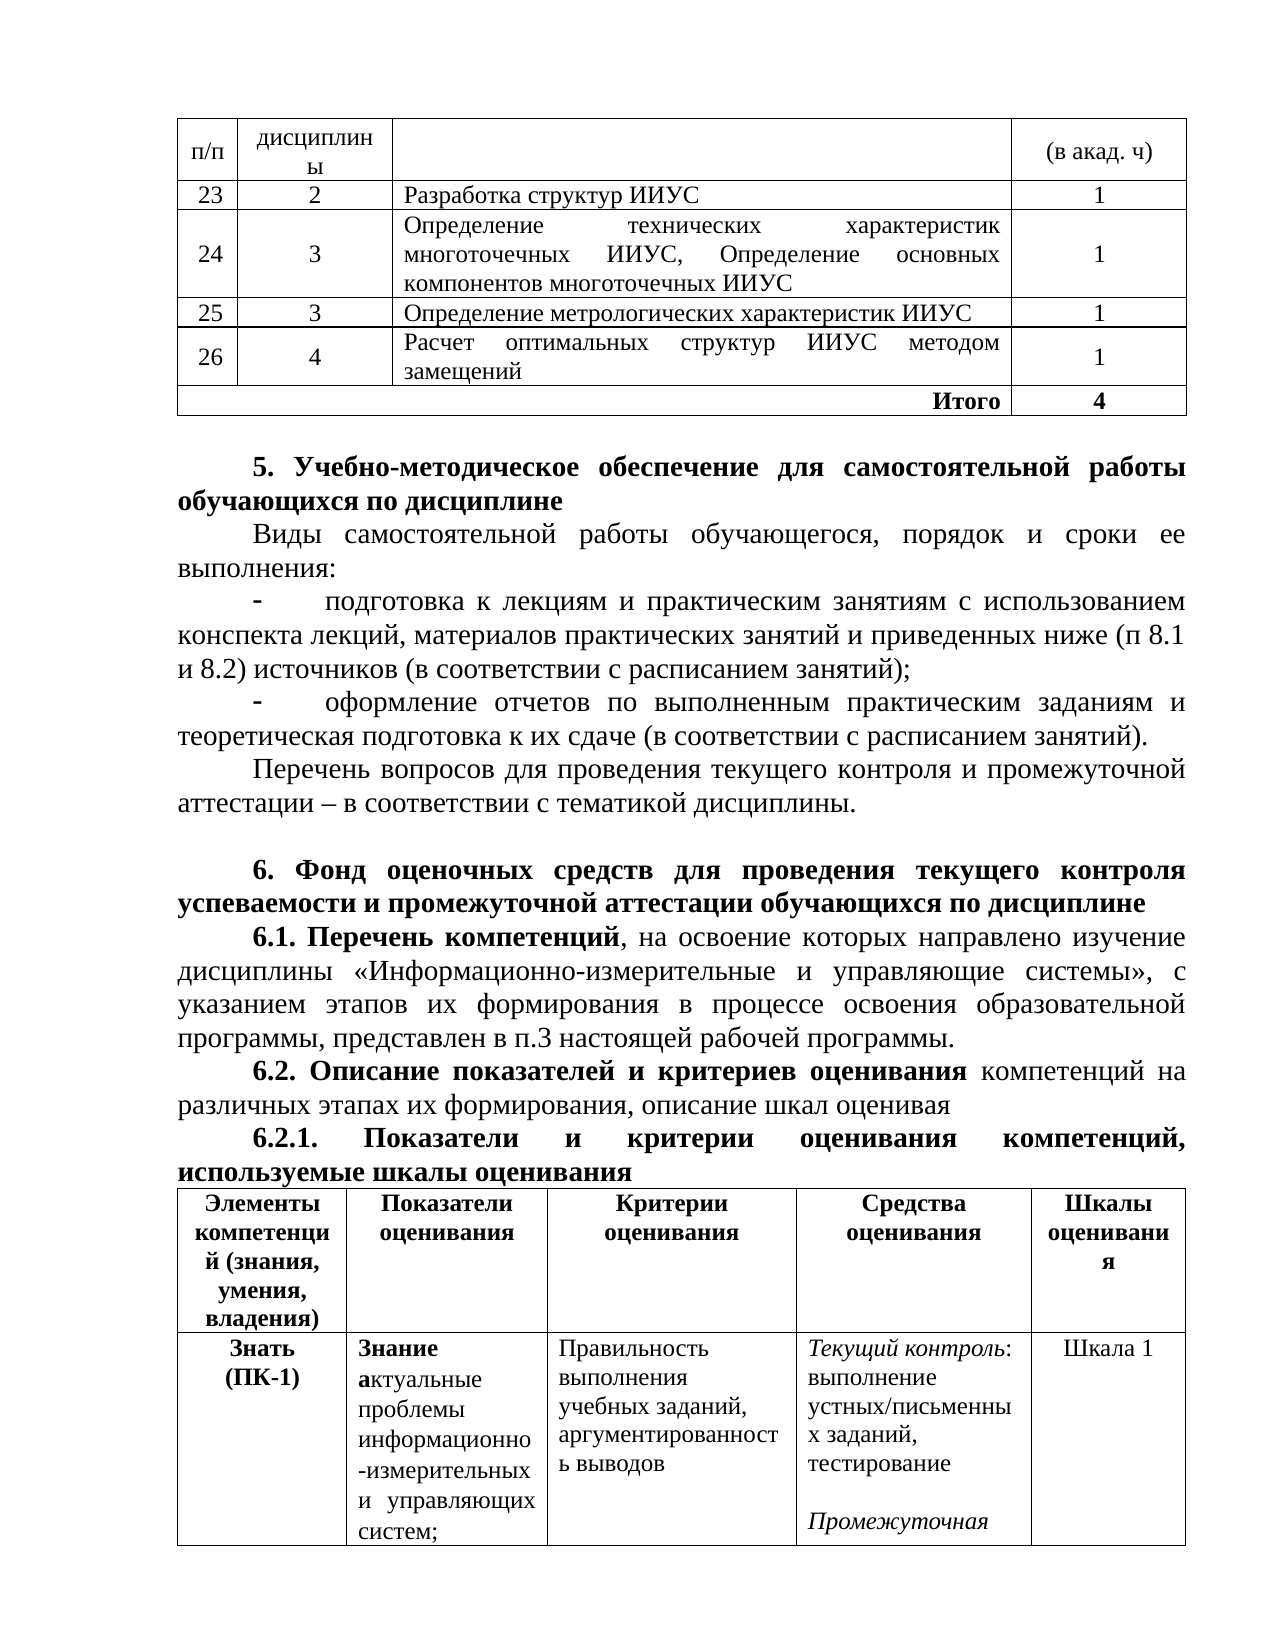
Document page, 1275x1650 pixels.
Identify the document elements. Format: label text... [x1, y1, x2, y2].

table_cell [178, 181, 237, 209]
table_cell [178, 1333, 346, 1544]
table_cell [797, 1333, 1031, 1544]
text 6.2. Описание показателей и критериев оценивания компетенций на различных этапах их формирования, описание шкал оценивая [177, 1053, 1186, 1120]
text 6. Фонд оценочных средств для проведения текущего контроля успеваемости и промежуточной аттестации обучающихся по дисциплине [177, 852, 1186, 919]
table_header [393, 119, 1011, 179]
text Перечень вопросов для проведения текущего контроля и промежуточной аттестации – в соответствии с тематикой дисциплины. [177, 751, 1186, 818]
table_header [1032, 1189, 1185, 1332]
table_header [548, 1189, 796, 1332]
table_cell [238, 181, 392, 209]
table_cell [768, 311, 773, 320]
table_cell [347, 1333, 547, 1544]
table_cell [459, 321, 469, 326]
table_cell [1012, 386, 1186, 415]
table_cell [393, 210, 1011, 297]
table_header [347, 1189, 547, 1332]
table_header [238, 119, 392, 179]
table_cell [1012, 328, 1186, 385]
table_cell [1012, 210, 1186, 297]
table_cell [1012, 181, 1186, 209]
list оформление отчетов по выполненным практическим заданиям и теоретическая подготовка к их сдаче (в соответствии с расписанием занятий). [177, 684, 1186, 751]
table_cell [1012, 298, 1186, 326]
text 6.2.1. Показатели и критерии оценивания компетенций, используемые шкалы оценивания [177, 1120, 1186, 1187]
text 6.1. Перечень компетенций, на освоение которых направлено изучение дисциплины «Информационно-измерительные и управляющие системы», с указанием этапов их формирования в процессе освоения образовательной программы, представлен в п.3 настоящей рабочей программы. [177, 919, 1186, 1053]
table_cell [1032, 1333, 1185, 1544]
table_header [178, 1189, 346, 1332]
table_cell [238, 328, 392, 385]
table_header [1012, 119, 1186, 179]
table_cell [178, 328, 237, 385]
text Виды самостоятельной работы обучающегося, порядок и сроки ее выполнения: [177, 516, 1186, 583]
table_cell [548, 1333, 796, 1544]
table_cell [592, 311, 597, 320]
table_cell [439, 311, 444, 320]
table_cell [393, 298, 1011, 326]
list подготовка к лекциям и практическим занятиям с использованием конспекта лекций, материалов практических занятий и приведенных ниже (п 8.1 и 8.2) источников (в соответствии с расписанием занятий); [177, 583, 1186, 684]
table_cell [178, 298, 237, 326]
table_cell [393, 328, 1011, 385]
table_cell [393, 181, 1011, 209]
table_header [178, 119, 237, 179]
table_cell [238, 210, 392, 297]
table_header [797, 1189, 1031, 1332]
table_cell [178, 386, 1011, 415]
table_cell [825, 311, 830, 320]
text 5. Учебно-методическое обеспечение для самостоятельной работы обучающихся по дисциплине [177, 449, 1186, 516]
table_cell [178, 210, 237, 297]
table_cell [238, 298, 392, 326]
